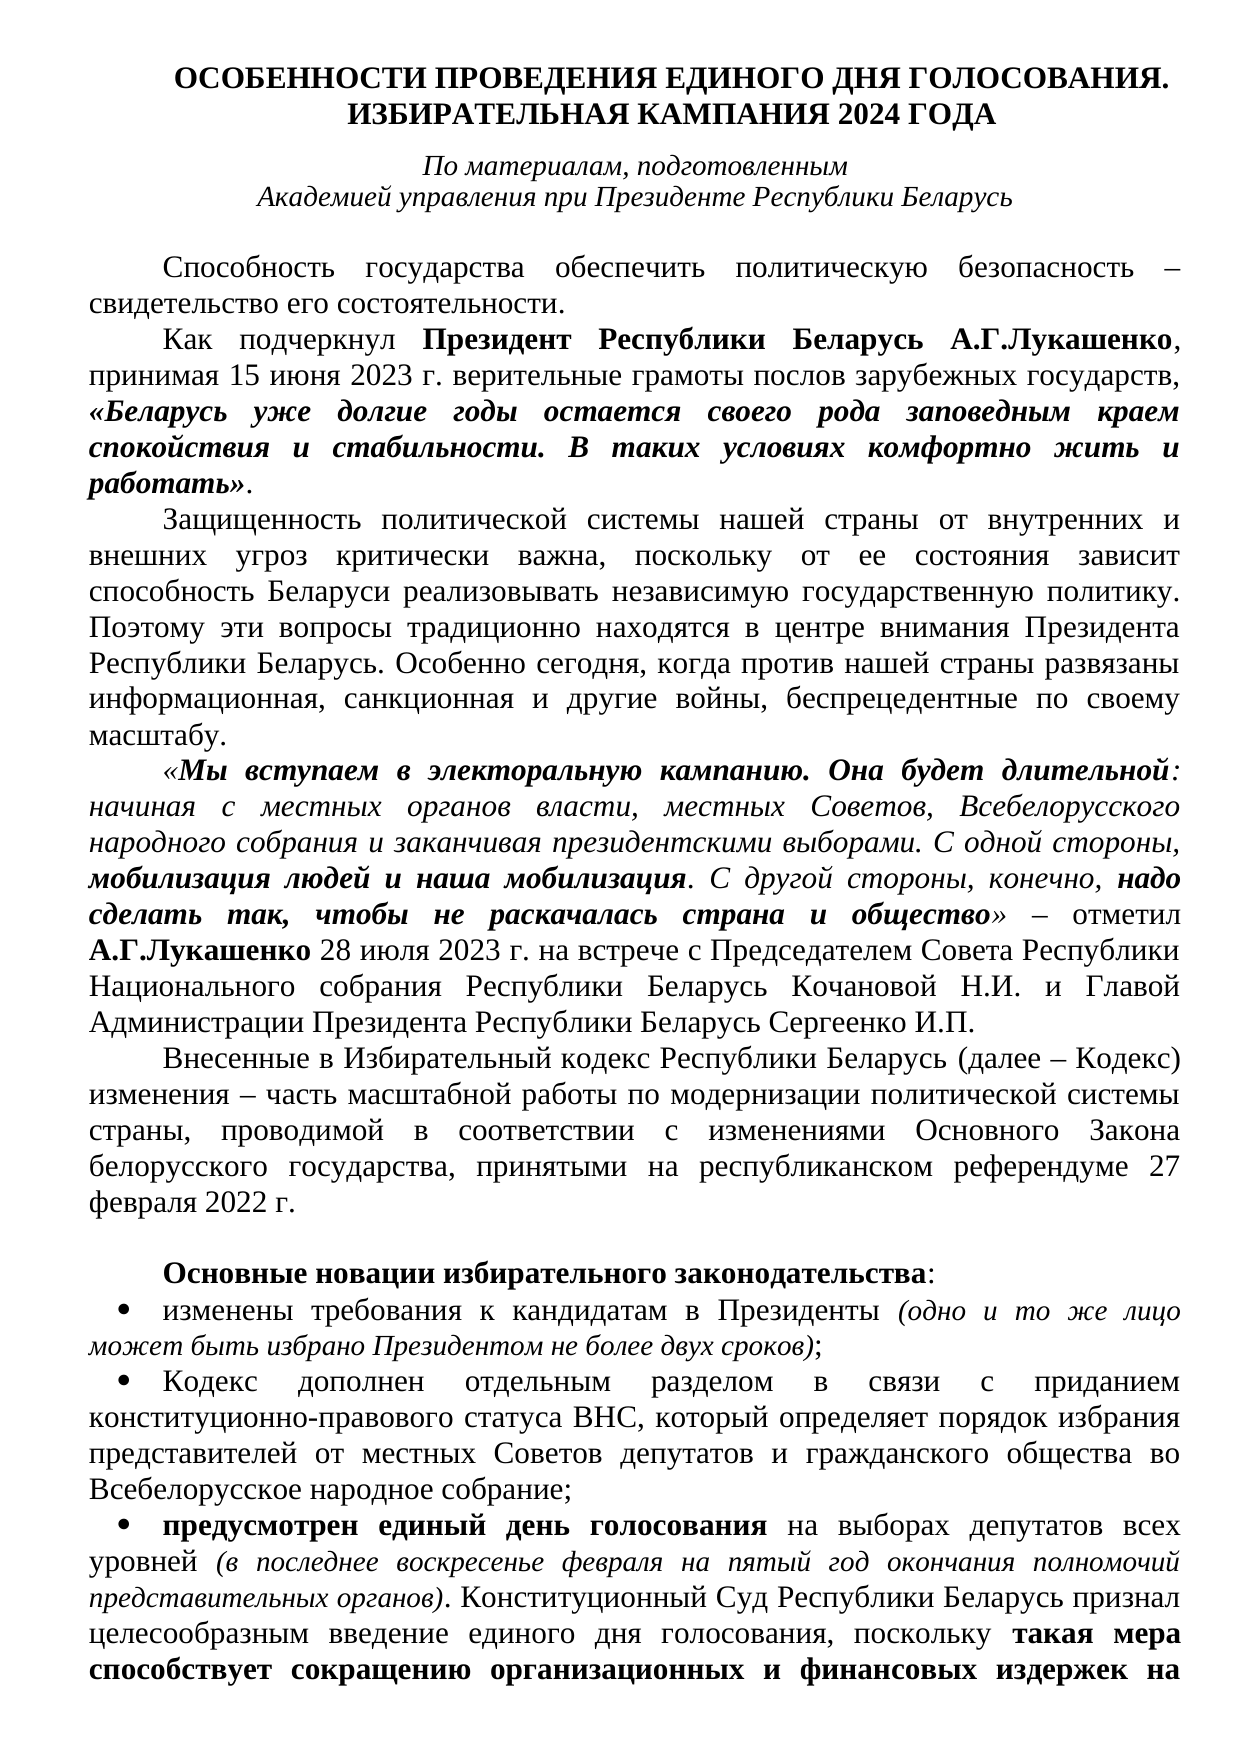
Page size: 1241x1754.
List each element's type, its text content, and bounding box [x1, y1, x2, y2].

text Способность государства обеспечить политическую безопасность – свидетельство его состоятельности. [89, 248, 1181, 320]
list изменены требования к кандидатам в Президенты (одно и то же лицо может быть избрано Президентом не более двух сроков); [89, 1291, 1181, 1363]
text «Мы вступаем в электоральную кампанию. Она будет длительной: начиная с местных органов власти, местных Советов, Всебелорусского народного собрания и заканчивая президентскими выборами. С одной стороны, мобилизация людей и наша мобилизация. С другой стороны, конечно, надо сделать так, чтобы не раскачалась страна и общество» – отметил А.Г.Лукашенко 28 июля 2023 г. на встрече с Председателем Совета Республики Национального собрания Республики Беларусь Кочановой Н.И. и Главой Администрации Президента Республики Беларусь Сергеенко И.П. [89, 752, 1181, 1039]
text Защищенность политической системы нашей страны от внутренних и внешних угроз критически важна, поскольку от ее состояния зависит способность Беларуси реализовывать независимую государственную политику. Поэтому эти вопросы традиционно находятся в центре внимания Президента Республики Беларусь. Особенно сегодня, когда против нашей страны развязаны информационная, санкционная и другие войны, беспрецедентные по своему масштабу. [89, 500, 1181, 752]
text Как подчеркнул Президент Республики Беларусь А.Г.Лукашенко, принимая 15 июня 2023 г. верительные грамоты послов зарубежных государств, «Беларусь уже долгие годы остается своего рода заповедным краем спокойствия и стабильности. В таких условиях комфортно жить и работать». [89, 320, 1181, 500]
text Внесенные в Избирательный кодекс Республики Беларусь (далее – Кодекс) изменения – часть масштабной работы по модернизации политической системы страны, проводимой в соответствии с изменениями Основного Закона белорусского государства, принятыми на республиканском референдуме 27 февраля 2022 г. [89, 1039, 1181, 1219]
text Основные новации избирательного законодательства: [89, 1255, 1181, 1291]
text ИЗБИРАТЕЛЬНАЯ КАМПАНИЯ 2024 ГОДА [89, 95, 1181, 131]
text Академией управления при Президенте Республики Беларусь [89, 181, 1181, 213]
list Кодекс дополнен отдельным разделом в связи с приданием конституционно-правового статуса ВНС, который определяет порядок избрания представителей от местных Советов депутатов и гражданского общества во Всебелорусское народное собрание; [89, 1363, 1181, 1506]
text По материалам, подготовленным [89, 150, 1181, 181]
text ОСОБЕННОСТИ ПРОВЕДЕНИЯ ЕДИНОГО ДНЯ ГОЛОСОВАНИЯ. [89, 59, 1181, 95]
